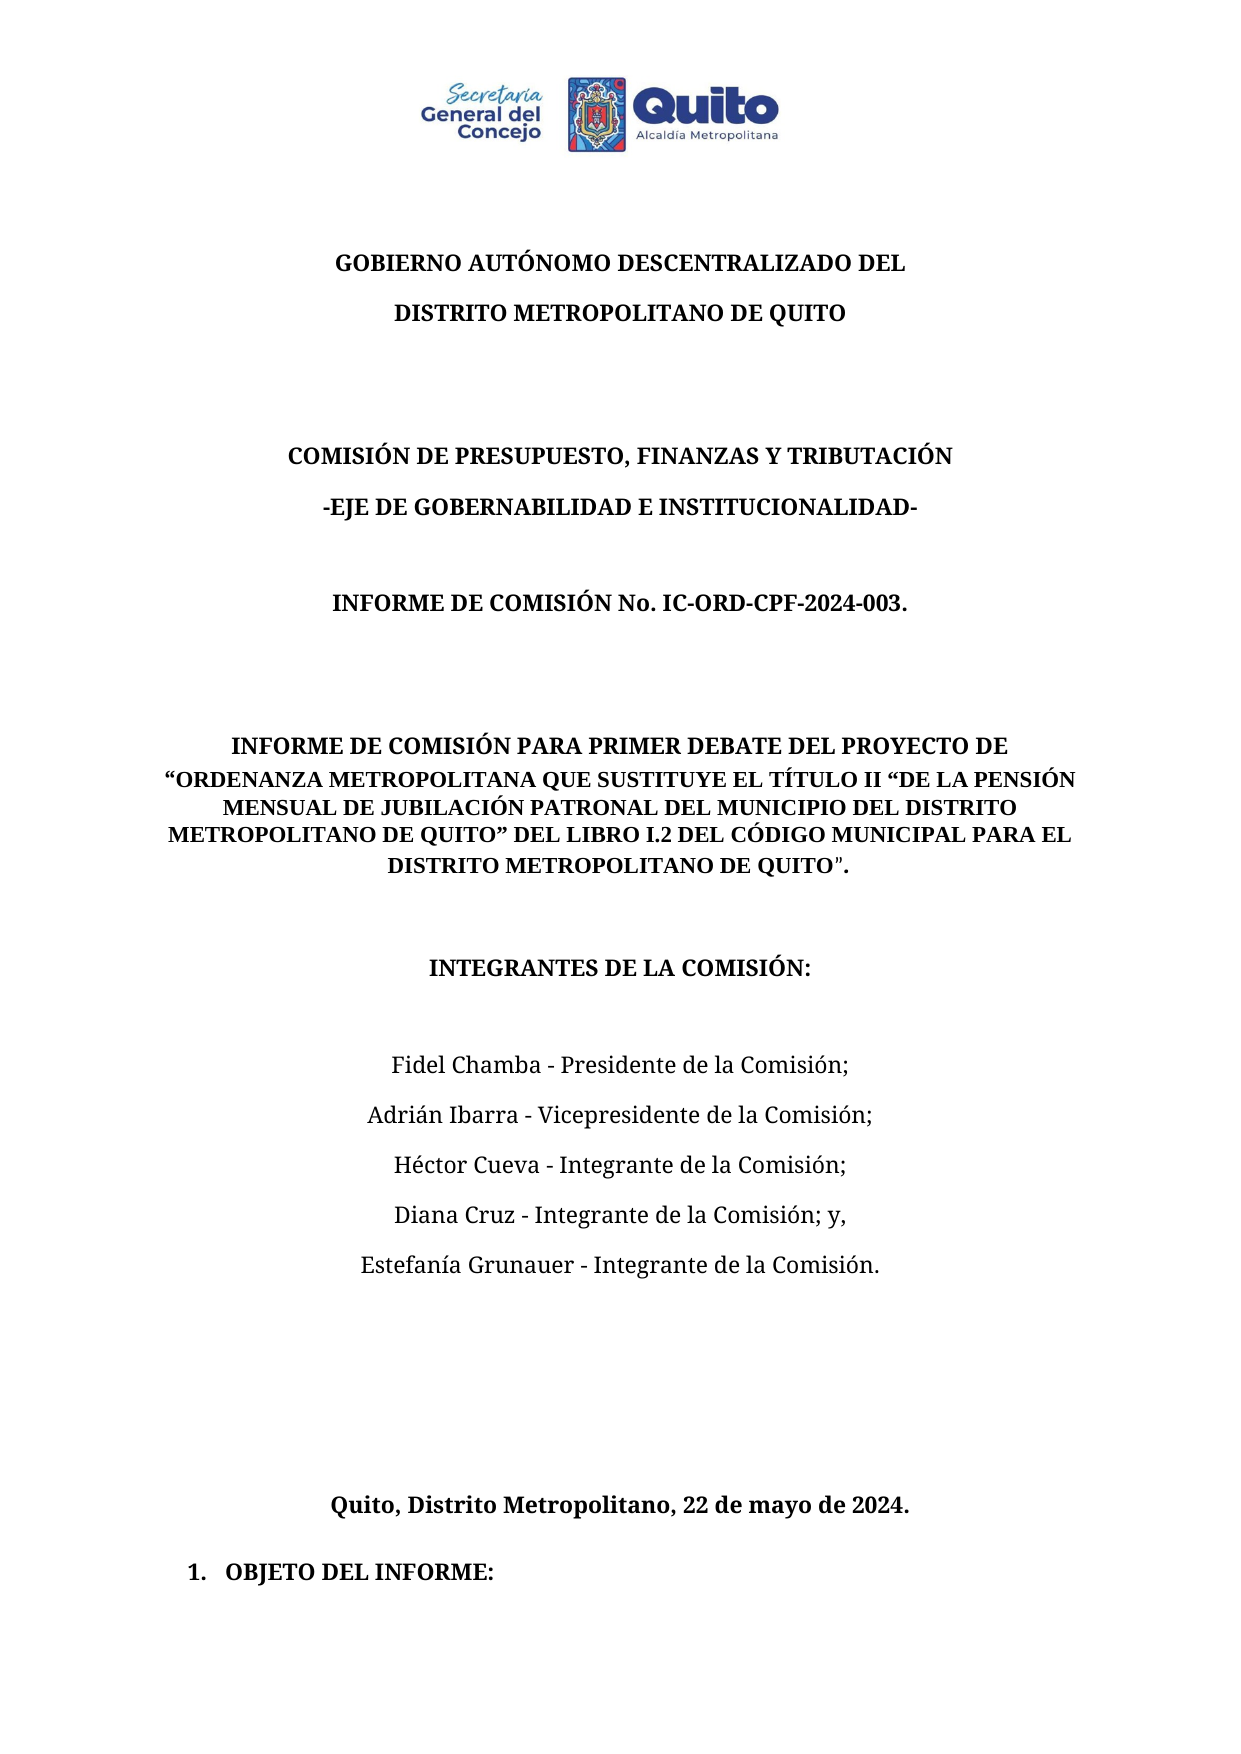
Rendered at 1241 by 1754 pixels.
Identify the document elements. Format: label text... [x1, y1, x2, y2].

text INFORME DE COMISIÓN PARA PRIMER DEBATE DEL PROYECTO DE “ORDENANZA METROPOLITANA QUE SUSTITUYE EL TÍTULO II “DE LA PENSIÓN MENSUAL DE JUBILACIÓN PATRONAL DEL MUNICIPIO DEL DISTRITO METROPOLITANO DE QUITO” DEL LIBRO I.2 DEL CÓDIGO MUNICIPAL PARA EL DISTRITO METROPOLITANO DE QUITO”. [149, 730, 1090, 880]
text INTEGRANTES DE LA COMISIÓN: [150, 952, 1090, 983]
text GOBIERNO AUTÓNOMO DESCENTRALIZADO DEL [150, 247, 1090, 278]
picture [418, 75, 790, 160]
text Héctor Cueva - Integrante de la Comisión; [150, 1149, 1090, 1180]
text Estefanía Grunauer - Integrante de la Comisión. [150, 1249, 1090, 1280]
text INFORME DE COMISIÓN No. IC-ORD-CPF-2024-003. [150, 587, 1090, 618]
list OBJETO DEL INFORME: [187, 1556, 1090, 1587]
text DISTRITO METROPOLITANO DE QUITO [150, 297, 1090, 328]
text Adrián Ibarra - Vicepresidente de la Comisión; [150, 1099, 1090, 1130]
text COMISIÓN DE PRESUPUESTO, FINANZAS Y TRIBUTACIÓN [150, 440, 1090, 472]
text -EJE DE GOBERNABILIDAD E INSTITUCIONALIDAD- [150, 490, 1090, 522]
text Diana Cruz - Integrante de la Comisión; y, [150, 1199, 1090, 1230]
text Fidel Chamba - Presidente de la Comisión; [150, 1049, 1090, 1080]
text Quito, Distrito Metropolitano, 22 de mayo de 2024. [150, 1489, 1090, 1520]
